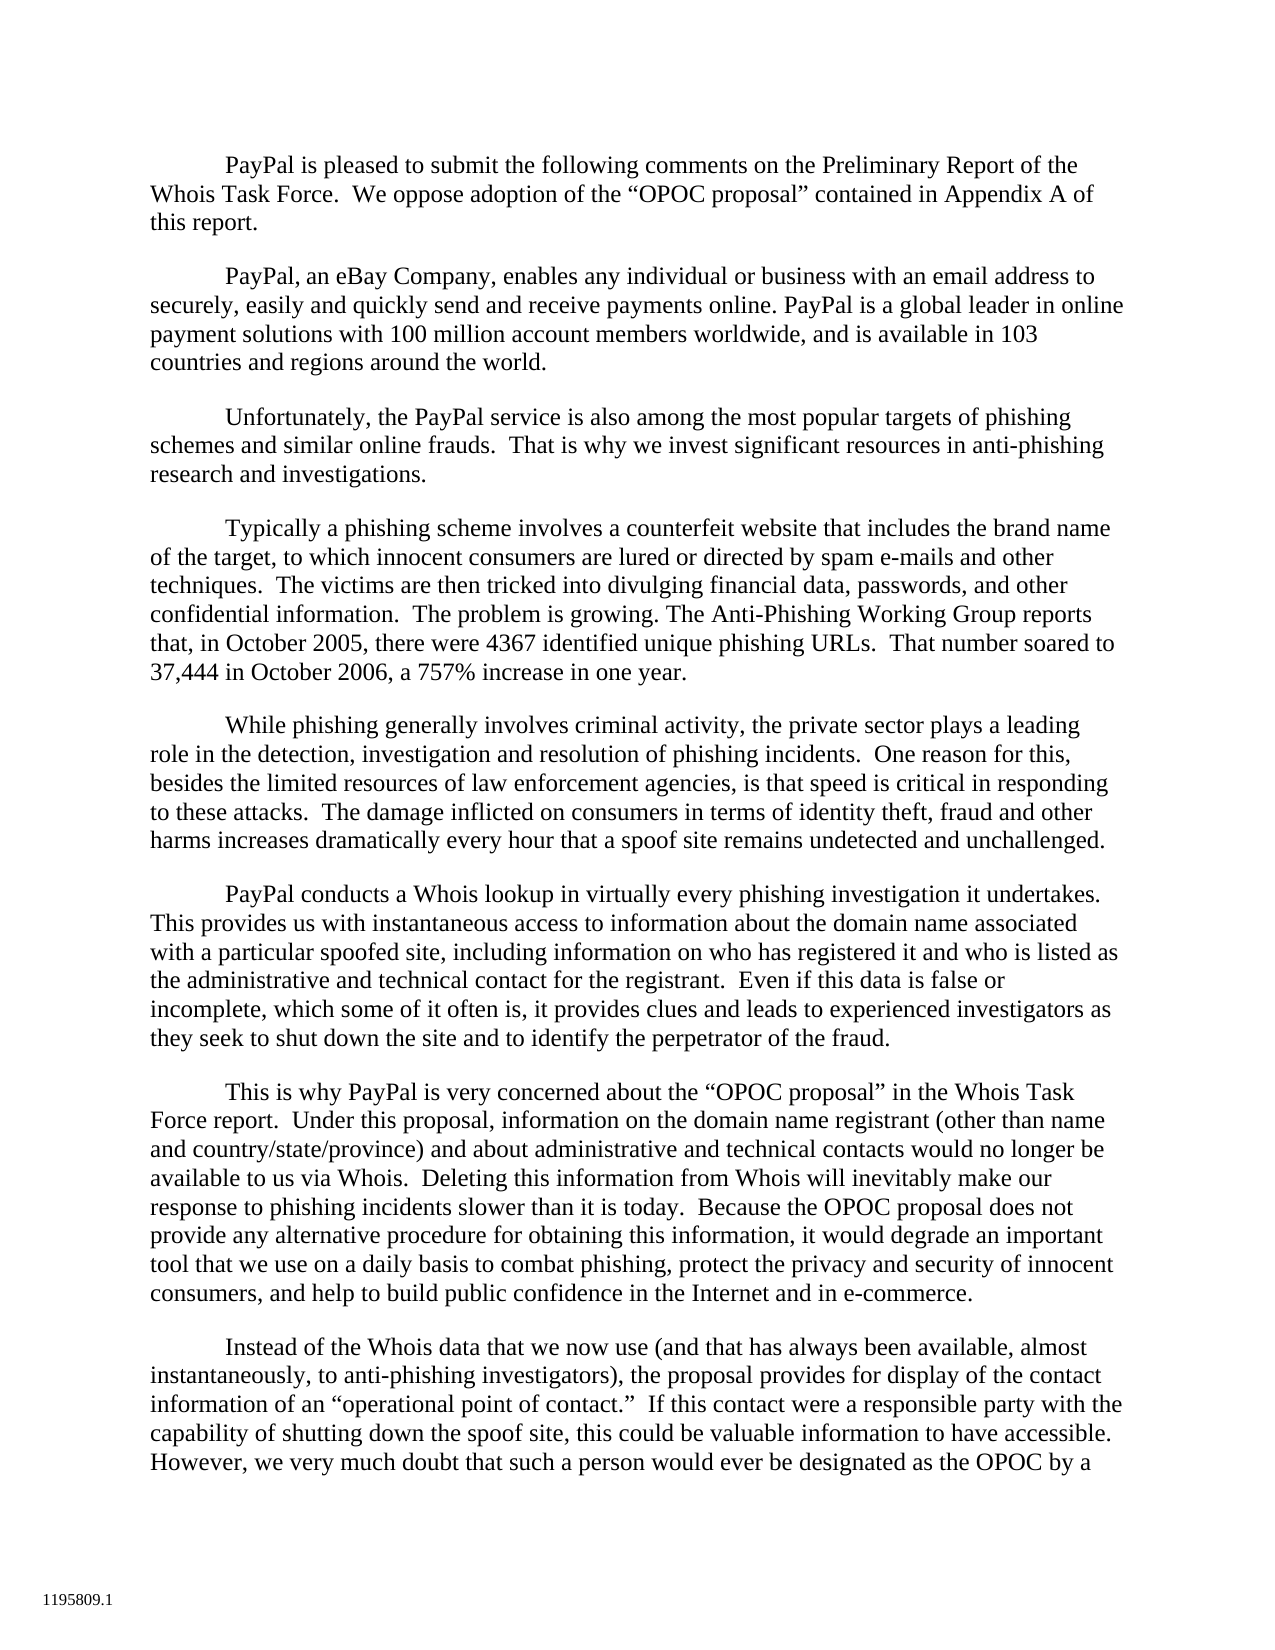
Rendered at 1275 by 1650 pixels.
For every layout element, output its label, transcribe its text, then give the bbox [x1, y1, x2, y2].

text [150, 1332, 1125, 1475]
text While phishing generally involves criminal activity, the private sector plays a leading role in the detection, investigation and resolution of phishing incidents. One reason for this, besides the limited resources of law enforcement agencies, is that speed is critical in responding to these attacks. The damage inflicted on consumers in terms of identity theft, fraud and other harms increases dramatically every hour that a spoof site remains undetected and unchallenged. [150, 710, 1125, 854]
text PayPal is pleased to submit the following comments on the Preliminary Report of the Whois Task Force. We oppose adoption of the “OPOC proposal” contained in Appendix A of this report. [150, 150, 1125, 236]
text Unfortunately, the PayPal service is also among the most popular targets of phishing schemes and similar online frauds. That is why we invest significant resources in anti-phishing research and investigations. [150, 402, 1125, 488]
text PayPal, an eBay Company, enables any individual or business with an email address to securely, easily and quickly send and receive payments online. PayPal is a global leader in online payment solutions with 100 million account members worldwide, and is available in 103 countries and regions around the world. [150, 261, 1125, 377]
text Typically a phishing scheme involves a counterfeit website that includes the brand name of the target, to which innocent consumers are lured or directed by spam e-mails and other techniques. The victims are then tricked into divulging financial data, passwords, and other confidential information. The problem is growing. The Anti-Phishing Working Group reports that, in October 2005, there were 4367 identified unique phishing URLs. That number soared to 37,444 in October 2006, a 757% increase in one year. [150, 513, 1125, 685]
text This is why PayPal is very concerned about the “OPOC proposal” in the Whois Task Force report. Under this proposal, information on the domain name registrant (other than name and country/state/province) and about administrative and technical contacts would no longer be available to us via Whois. Deleting this information from Whois will inevitably make our response to phishing incidents slower than it is today. Because the OPOC proposal does not provide any alternative procedure for obtaining this information, it would degrade an important tool that we use on a daily basis to combat phishing, protect the privacy and security of innocent consumers, and help to build public confidence in the Internet and in e-commerce. [150, 1077, 1125, 1307]
text PayPal conducts a Whois lookup in virtually every phishing investigation it undertakes. This provides us with instantaneous access to information about the domain name associated with a particular spoofed site, including information on who has registered it and who is listed as the administrative and technical contact for the registrant. Even if this data is false or incomplete, which some of it often is, it provides clues and leads to experienced investigators as they seek to shut down the site and to identify the perpetrator of the fraud. [150, 879, 1125, 1052]
